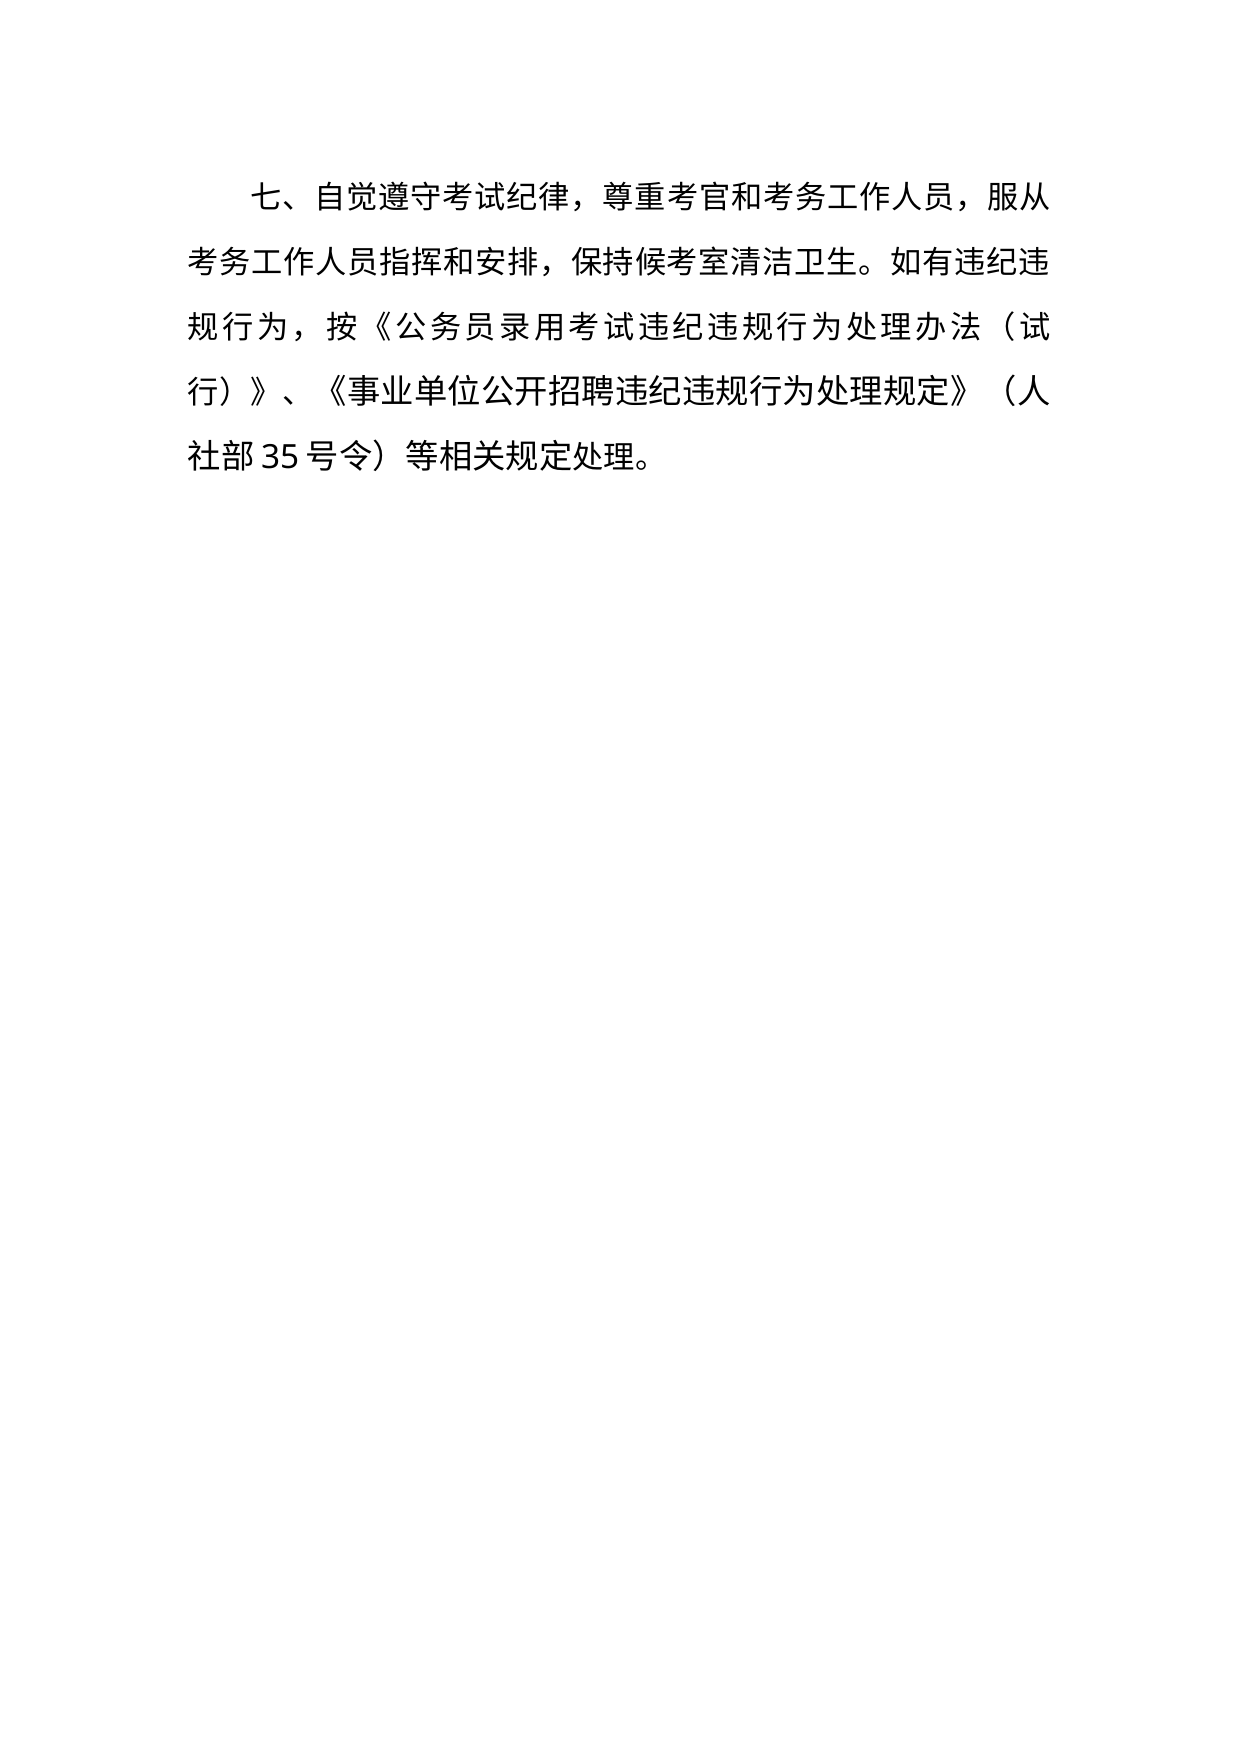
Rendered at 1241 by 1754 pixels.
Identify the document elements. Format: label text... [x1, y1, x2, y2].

text 七、自觉遵守考试纪律，尊重考官和考务工作人员，服从考务工作人员指挥和安排，保持候考室清洁卫生。如有违纪违规行为，按《公务员录用考试违纪违规行为处理办法（试行）》、《事业单位公开招聘违纪违规行为处理规定》（人社部35号令）等相关规定处理。 [187, 162, 1053, 487]
